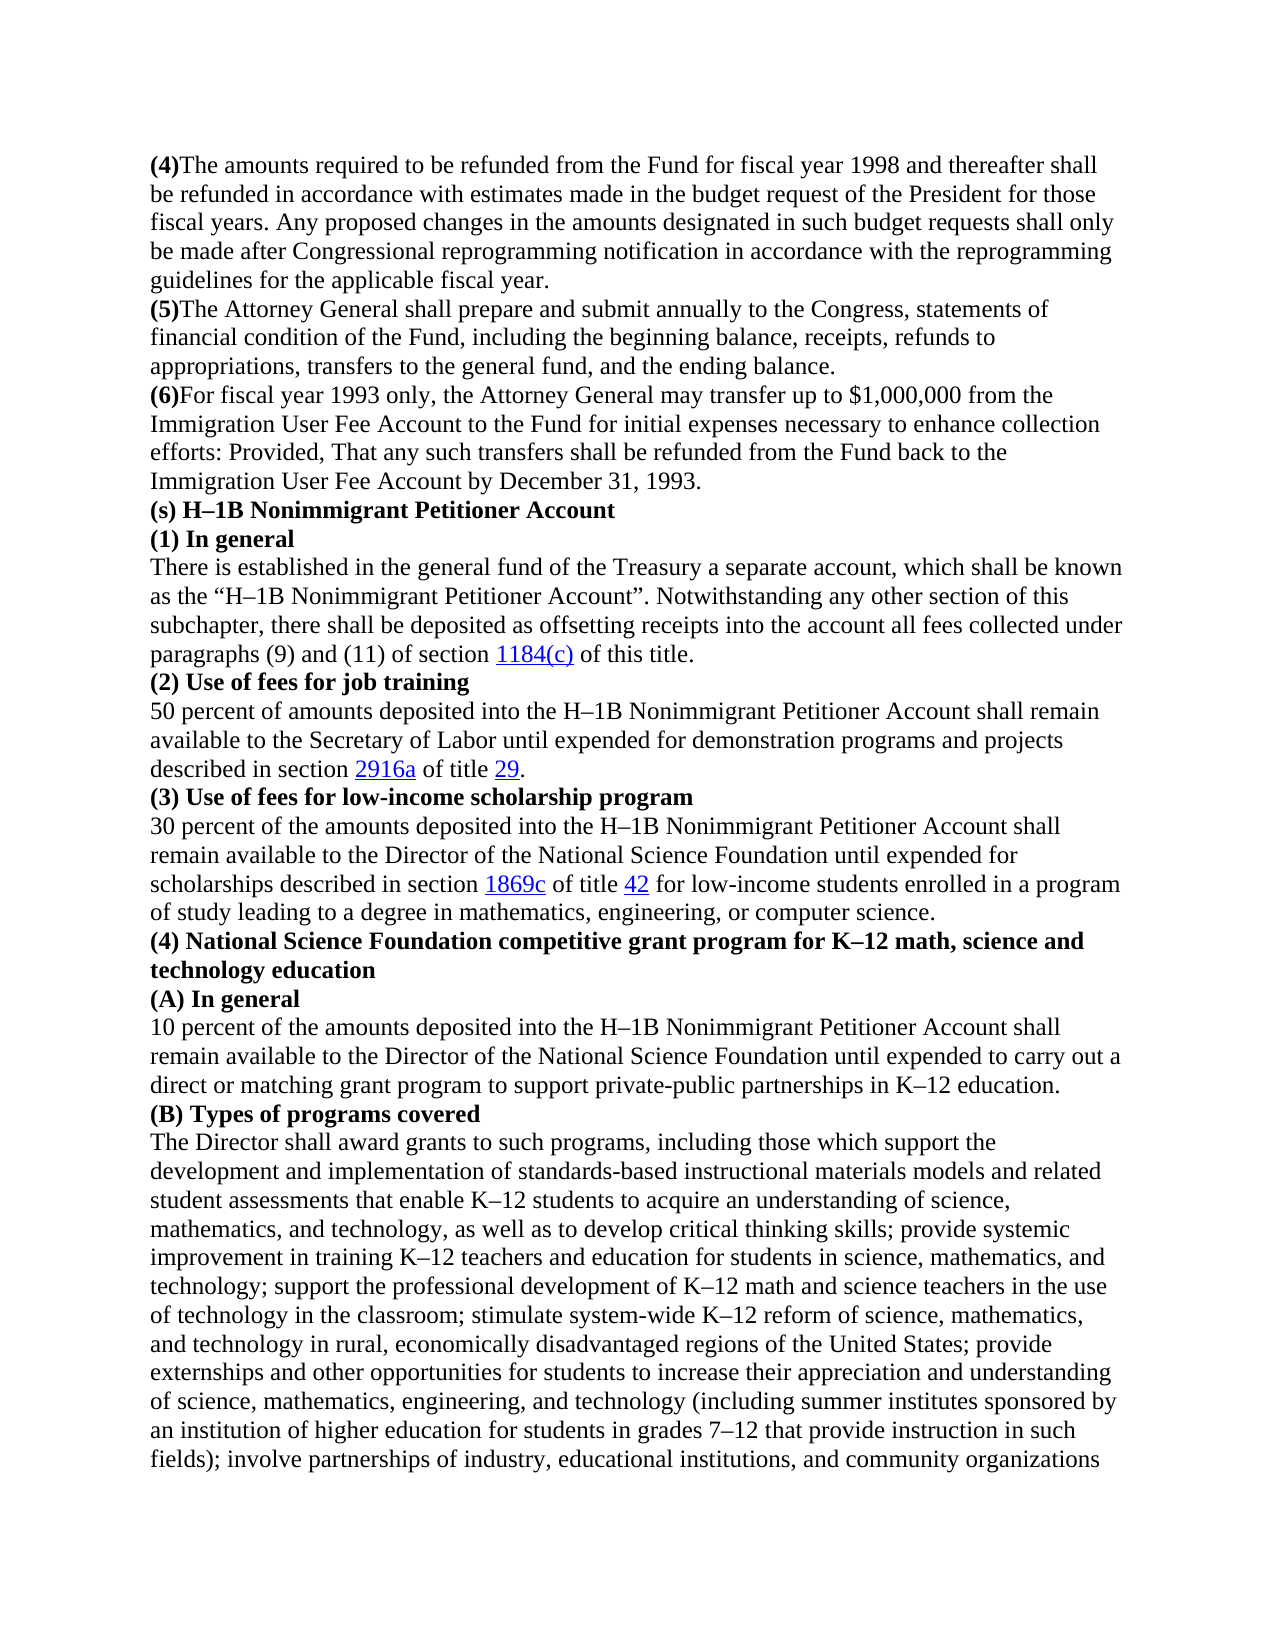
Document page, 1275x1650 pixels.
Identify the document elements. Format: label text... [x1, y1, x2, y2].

text 10 percent of the amounts deposited into the H–1B Nonimmigrant Petitioner Account shall remain available to the Director of the National Science Foundation until expended to carry out a direct or matching grant program to support private-public partnerships in K–12 education. [150, 1012, 1125, 1099]
text (B) Types of programs covered [150, 1099, 1125, 1127]
text (6)For fiscal year 1993 only, the Attorney General may transfer up to $1,000,000 from the Immigration User Fee Account to the Fund for initial expenses necessary to enhance collection efforts: Provided, That any such transfers shall be refunded from the Fund back to the Immigration User Fee Account by December 31, 1993. [150, 380, 1125, 495]
text (1) In general [150, 524, 1125, 552]
text (s) H–1B Nonimmigrant Petitioner Account [150, 495, 1125, 524]
text 50 percent of amounts deposited into the H–1B Nonimmigrant Petitioner Account shall remain available to the Secretary of Labor until expended for demonstration programs and projects described in section 2916a of title 29. [150, 696, 1125, 782]
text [150, 1127, 1125, 1472]
text (4) National Science Foundation competitive grant program for K–12 math, science and technology education [150, 926, 1125, 984]
text 30 percent of the amounts deposited into the H–1B Nonimmigrant Petitioner Account shall remain available to the Director of the National Science Foundation until expended for scholarships described in section 1869c of title 42 for low-income students enrolled in a program of study leading to a degree in mathematics, engineering, or computer science. [150, 811, 1125, 926]
text (4)The amounts required to be refunded from the Fund for fiscal year 1998 and thereafter shall be refunded in accordance with estimates made in the budget request of the President for those fiscal years. Any proposed changes in the amounts designated in such budget requests shall only be made after Congressional reprogramming notification in accordance with the reprogramming guidelines for the applicable fiscal year. [150, 150, 1125, 294]
text There is established in the general fund of the Treasury a separate account, which shall be known as the “H–1B Nonimmigrant Petitioner Account”. Notwithstanding any other section of this subchapter, there shall be deposited as offsetting receipts into the account all fees collected under paragraphs (9) and (11) of section 1184(c) of this title. [150, 552, 1125, 667]
text (A) In general [150, 984, 1125, 1012]
text (5)The Attorney General shall prepare and submit annually to the Congress, statements of financial condition of the Fund, including the beginning balance, receipts, refunds to appropriations, transfers to the general fund, and the ending balance. [150, 294, 1125, 380]
text (3) Use of fees for low-income scholarship program [150, 782, 1125, 811]
text (2) Use of fees for job training [150, 667, 1125, 696]
